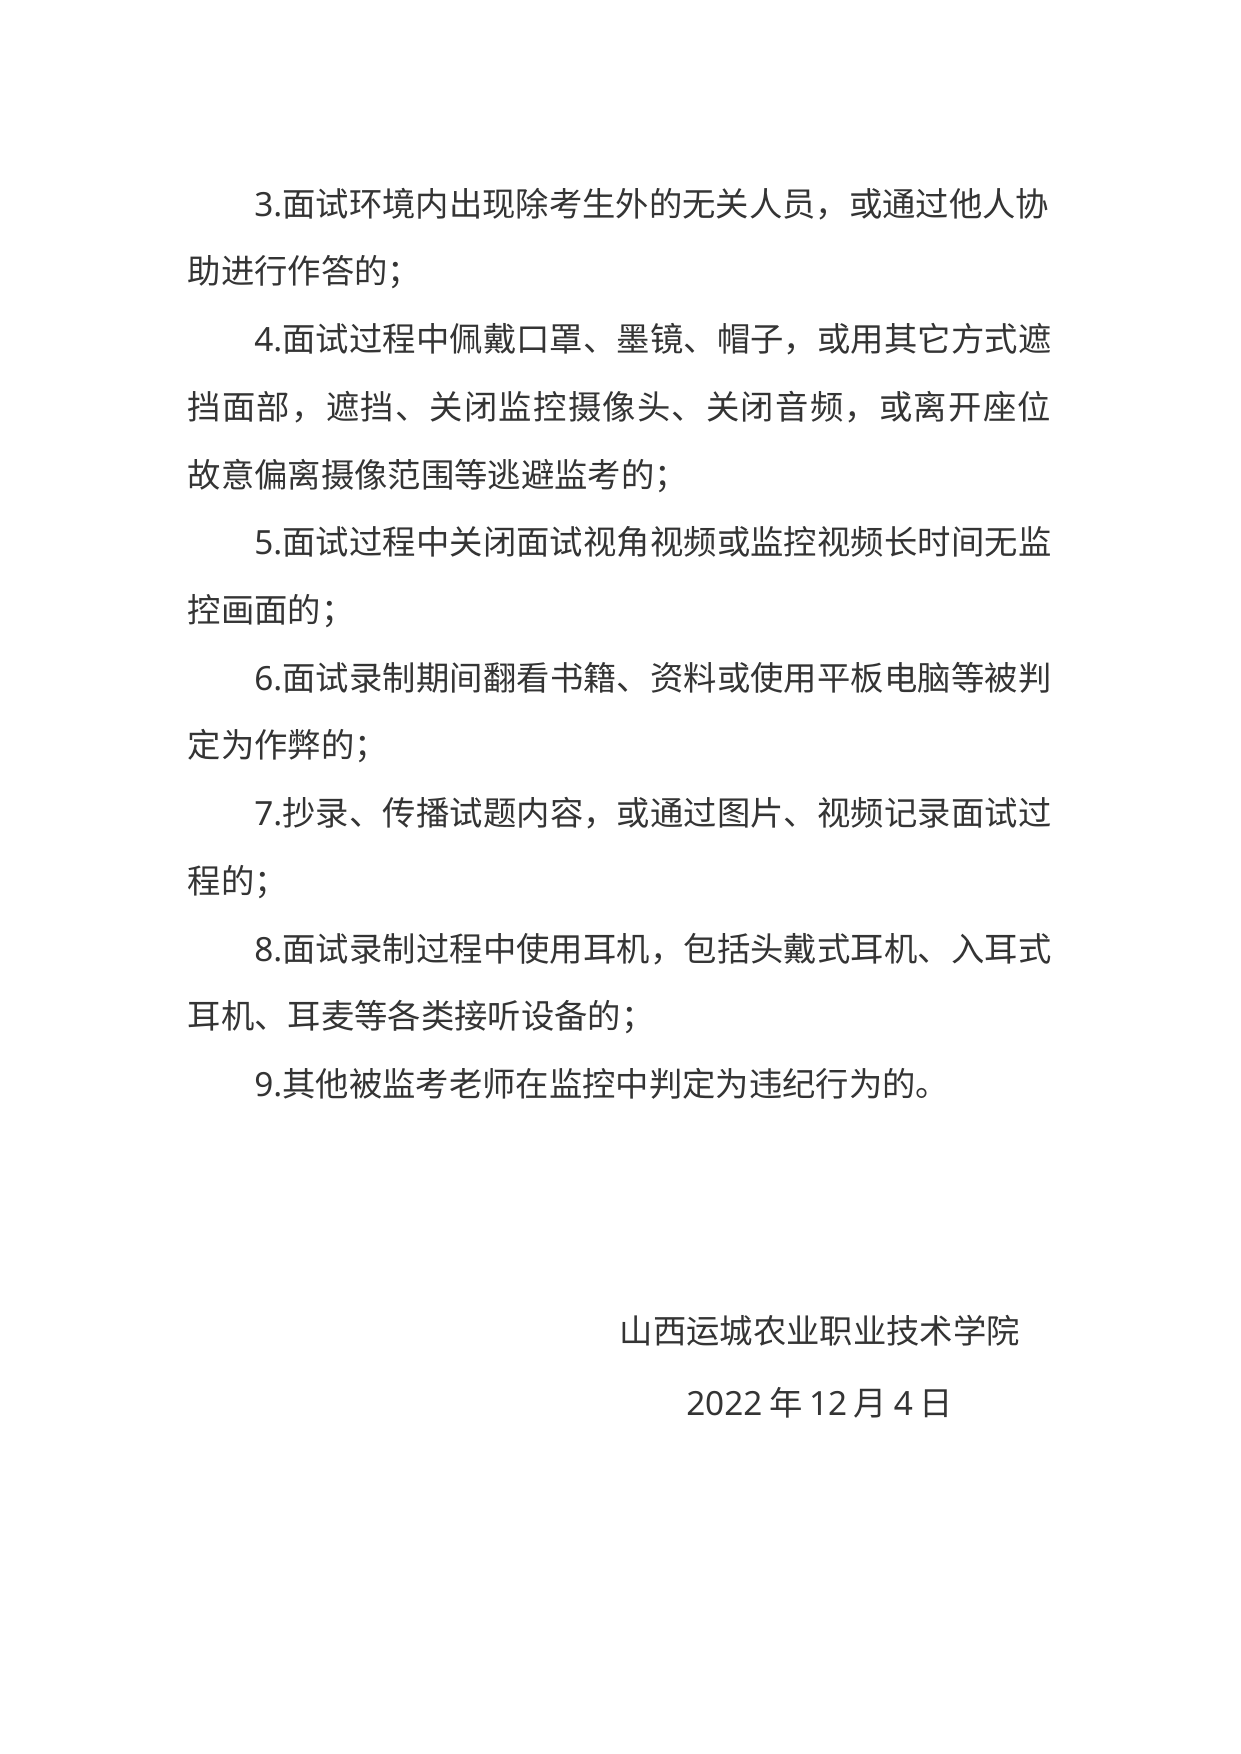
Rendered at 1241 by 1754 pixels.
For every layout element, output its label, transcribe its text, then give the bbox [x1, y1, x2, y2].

text 3.面试环境内出现除考生外的无关人员，或通过他人协助进行作答的； [187, 162, 1053, 297]
text 4.面试过程中佩戴口罩、墨镜、帽子，或用其它方式遮挡面部，遮挡、关闭监控摄像头、关闭音频，或离开座位、故意偏离摄像范围等逃避监考的； [187, 297, 1053, 501]
text 2022年12月4日 [187, 1377, 953, 1426]
text 7.抄录、传播试题内容，或通过图片、视频记录面试过程的； [187, 771, 1053, 907]
text 9.其他被监考老师在监控中判定为违纪行为的。 [187, 1042, 1053, 1110]
text 5.面试过程中关闭面试视角视频或监控视频长时间无监控画面的； [187, 501, 1053, 636]
text 6.面试录制期间翻看书籍、资料或使用平板电脑等被判定为作弊的； [187, 636, 1053, 771]
text 8.面试录制过程中使用耳机，包括头戴式耳机、入耳式耳机、耳麦等各类接听设备的； [187, 907, 1053, 1042]
text 山西运城农业职业技术学院 [187, 1305, 1019, 1353]
